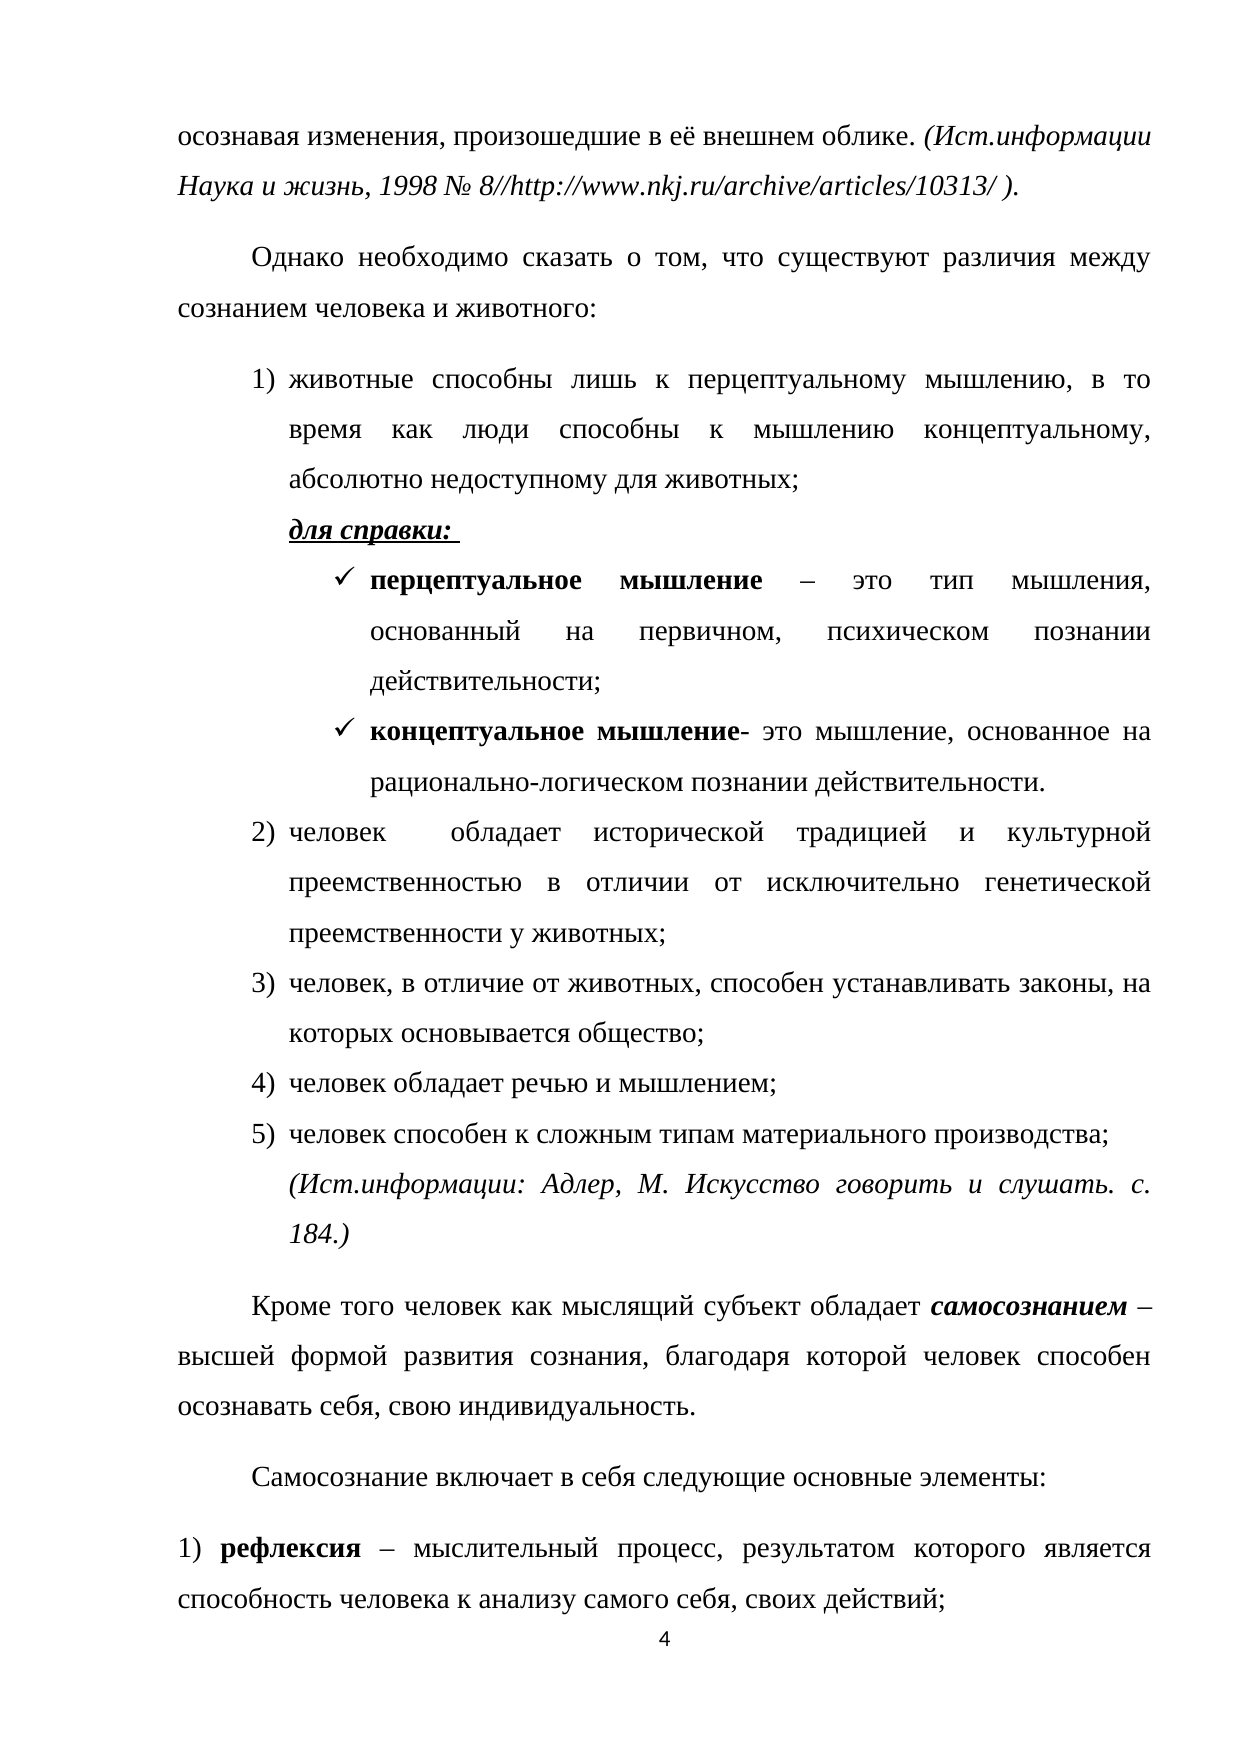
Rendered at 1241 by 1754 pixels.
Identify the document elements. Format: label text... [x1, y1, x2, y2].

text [177, 118, 1152, 202]
list человек способен к сложным типам материального производства; [251, 1116, 1152, 1149]
text Самосознание включает в себя следующие основные элементы: [177, 1459, 1152, 1493]
list концептуальное мышление- это мышление, основанное на рационально-логическом познании действительности. [332, 713, 1152, 797]
list человек обладает речью и мышлением; [251, 1066, 1152, 1099]
text Однако необходимо сказать о том, что существуют различия между сознанием человека и животного: [177, 239, 1152, 323]
text 1) рефлексия – мыслительный процесс, результатом которого является способность человека к анализу самого себя, своих действий; [177, 1531, 1152, 1614]
list (Ист.информации: Адлер, М. Искусство говорить и слушать. с. 184.) [288, 1166, 1152, 1250]
text Кроме того человек как мыслящий субъект обладает самосознанием – высшей формой развития сознания, благодаря которой человек способен осознавать себя, свою индивидуальность. [177, 1288, 1152, 1422]
list перцептуальное мышление – это тип мышления, основанный на первичном, психическом познании действительности; [332, 562, 1152, 697]
list животные способны лишь к перцептуальному мышлению, в то время как люди способны к мышлению концептуальному, абсолютно недоступному для животных; [251, 361, 1152, 495]
list человек, в отличие от животных, способен устанавливать законы, на которых основывается общество; [251, 965, 1152, 1049]
list для справки: [288, 512, 1152, 546]
list человек обладает исторической традицией и культурной преемственностью в отличии от исключительно генетической преемственности у животных; [251, 814, 1152, 948]
